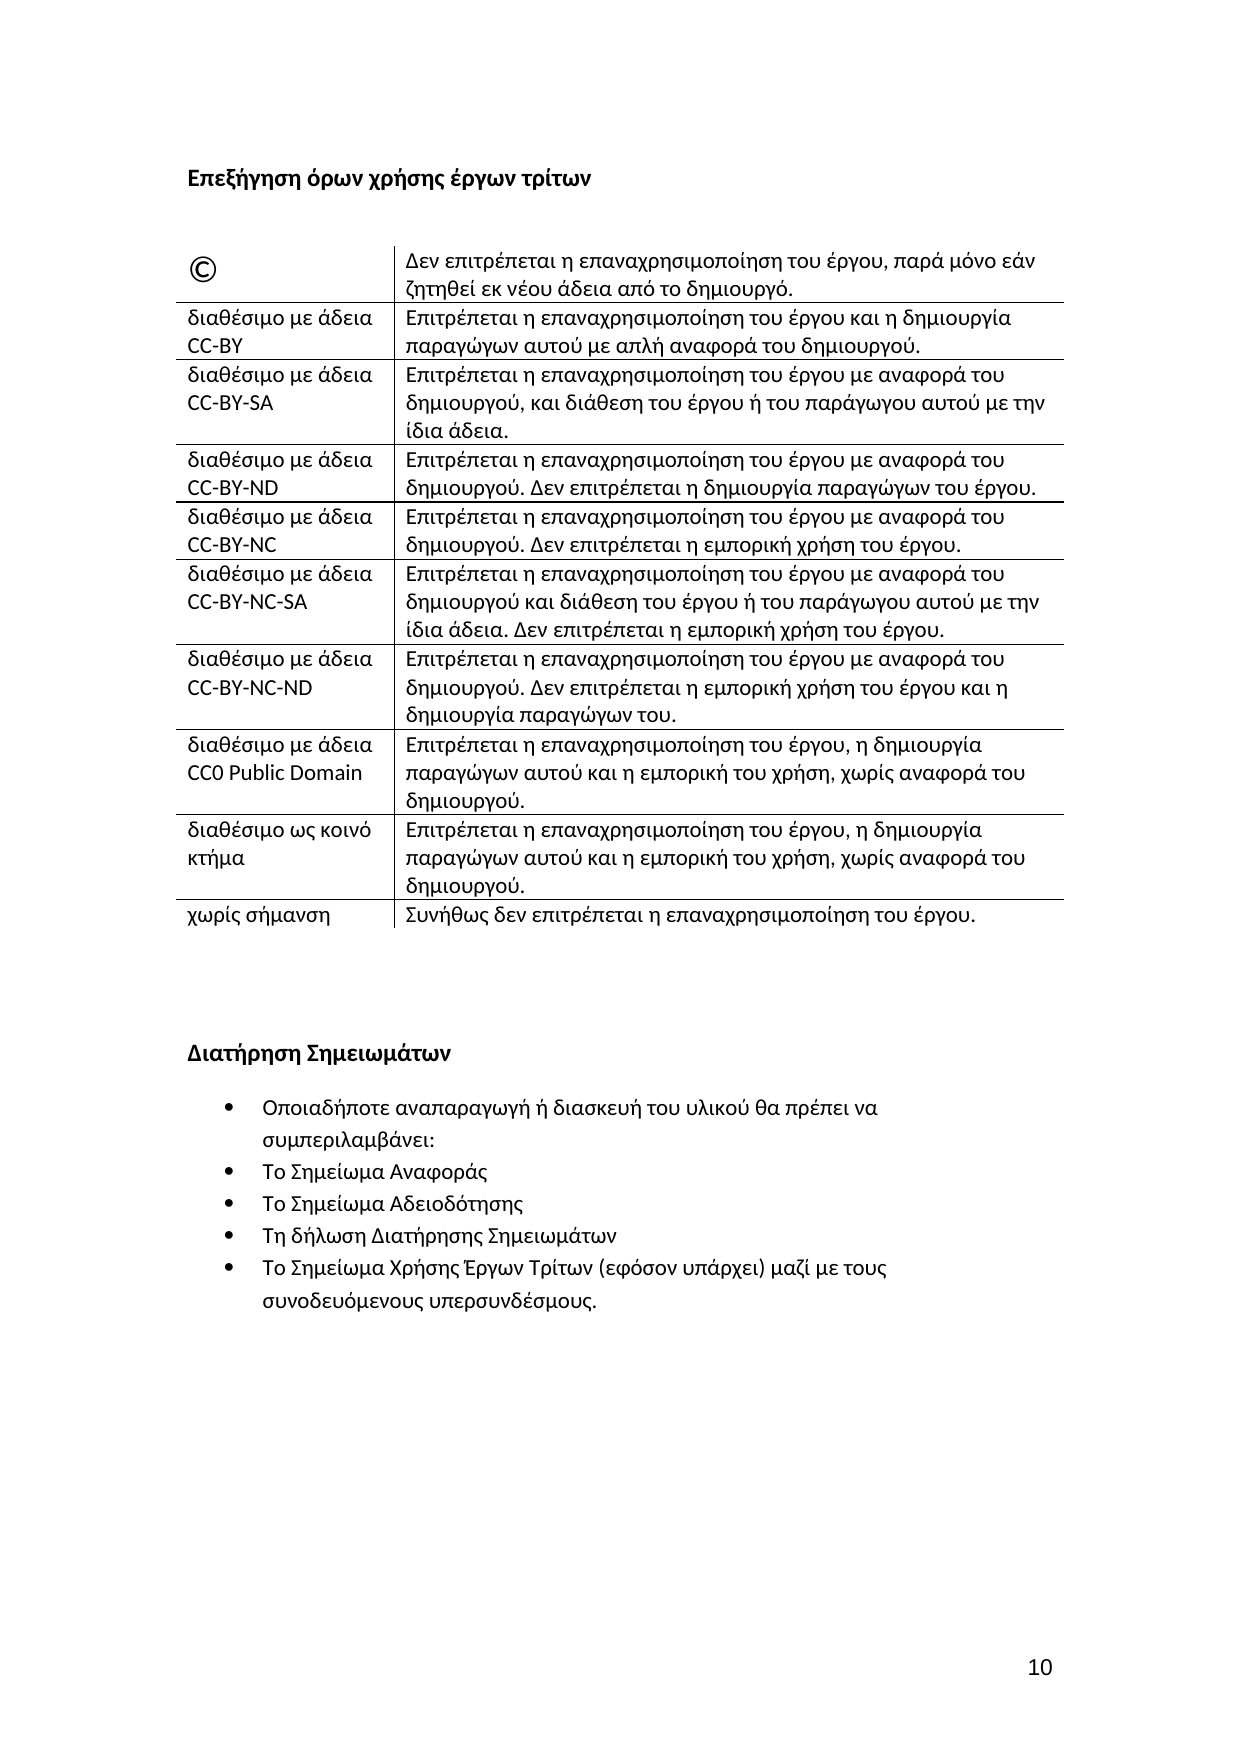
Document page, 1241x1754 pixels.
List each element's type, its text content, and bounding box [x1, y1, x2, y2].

table_cell διαθέσιμο με άδεια CC0 Public Domain [176, 730, 394, 814]
list Το Σημείωμα Αδειοδότησης [225, 1189, 1053, 1217]
table_cell Επιτρέπεται η επαναχρησιμοποίηση του έργου, η δημιουργία παραγώγων αυτού και η εμπορική του χρήση, χωρίς αναφορά του δημιουργού. [395, 730, 1064, 814]
text Επεξήγηση όρων χρήσης έργων τρίτων [187, 162, 1053, 193]
list Τη δήλωση Διατήρησης Σημειωμάτων [225, 1221, 1053, 1249]
list Οποιαδήποτε αναπαραγωγή ή διασκευή του υλικού θα πρέπει να συμπεριλαμβάνει: [225, 1093, 1053, 1153]
list Το Σημείωμα Αναφοράς [225, 1157, 1053, 1185]
table_cell Επιτρέπεται η επαναχρησιμοποίηση του έργου με αναφορά του δημιουργού και διάθεση του έργου ή του παράγωγου αυτού με την ίδια άδεια. Δεν επιτρέπεται η εμπορική χρήση του έργου. [395, 560, 1064, 643]
table_cell Επιτρέπεται η επαναχρησιμοποίηση του έργου με αναφορά του δημιουργού. Δεν επιτρέπεται η εμπορική χρήση του έργου και η δημιουργία παραγώγων του. [395, 645, 1064, 729]
table_cell Επιτρέπεται η επαναχρησιμοποίηση του έργου με αναφορά του δημιουργού, και διάθεση του έργου ή του παράγωγου αυτού με την ίδια άδεια. [395, 360, 1064, 444]
table_cell διαθέσιμο με άδεια CC-BY-NC-SA [176, 560, 394, 643]
table_cell διαθέσιμο με άδεια CC-BY [176, 303, 394, 359]
table_cell Επιτρέπεται η επαναχρησιμοποίηση του έργου με αναφορά του δημιουργού. Δεν επιτρέπεται η δημιουργία παραγώγων του έργου. [395, 445, 1064, 501]
table_header Δεν επιτρέπεται η επαναχρησιμοποίηση του έργου, παρά μόνο εάν ζητηθεί εκ νέου άδεια από το δημιουργό. [395, 246, 1064, 302]
table_header © [176, 246, 394, 302]
table_cell διαθέσιμο με άδεια CC-BY-NC-ND [176, 645, 394, 729]
table_cell Επιτρέπεται η επαναχρησιμοποίηση του έργου και η δημιουργία παραγώγων αυτού με απλή αναφορά του δημιουργού. [395, 303, 1064, 359]
table_cell χωρίς σήμανση [176, 900, 394, 928]
list Το Σημείωμα Χρήσης Έργων Τρίτων (εφόσον υπάρχει) μαζί με τους συνοδευόμενους υπερσυνδέσμους. [225, 1253, 1053, 1314]
table_cell διαθέσιμο με άδεια CC-BY-SA [176, 360, 394, 444]
table_cell Επιτρέπεται η επαναχρησιμοποίηση του έργου, η δημιουργία παραγώγων αυτού και η εμπορική του χρήση, χωρίς αναφορά του δημιουργού. [395, 815, 1064, 899]
text Διατήρηση Σημειωμάτων [187, 1037, 1053, 1067]
table_cell διαθέσιμο ως κοινό κτήμα [176, 815, 394, 899]
table_cell διαθέσιμο με άδεια CC-BY-NC [176, 503, 394, 558]
table_cell Επιτρέπεται η επαναχρησιμοποίηση του έργου με αναφορά του δημιουργού. Δεν επιτρέπεται η εμπορική χρήση του έργου. [395, 503, 1064, 558]
table_cell διαθέσιμο με άδεια CC-BY-ND [176, 445, 394, 501]
table_cell Συνήθως δεν επιτρέπεται η επαναχρησιμοποίηση του έργου. [395, 900, 1064, 928]
